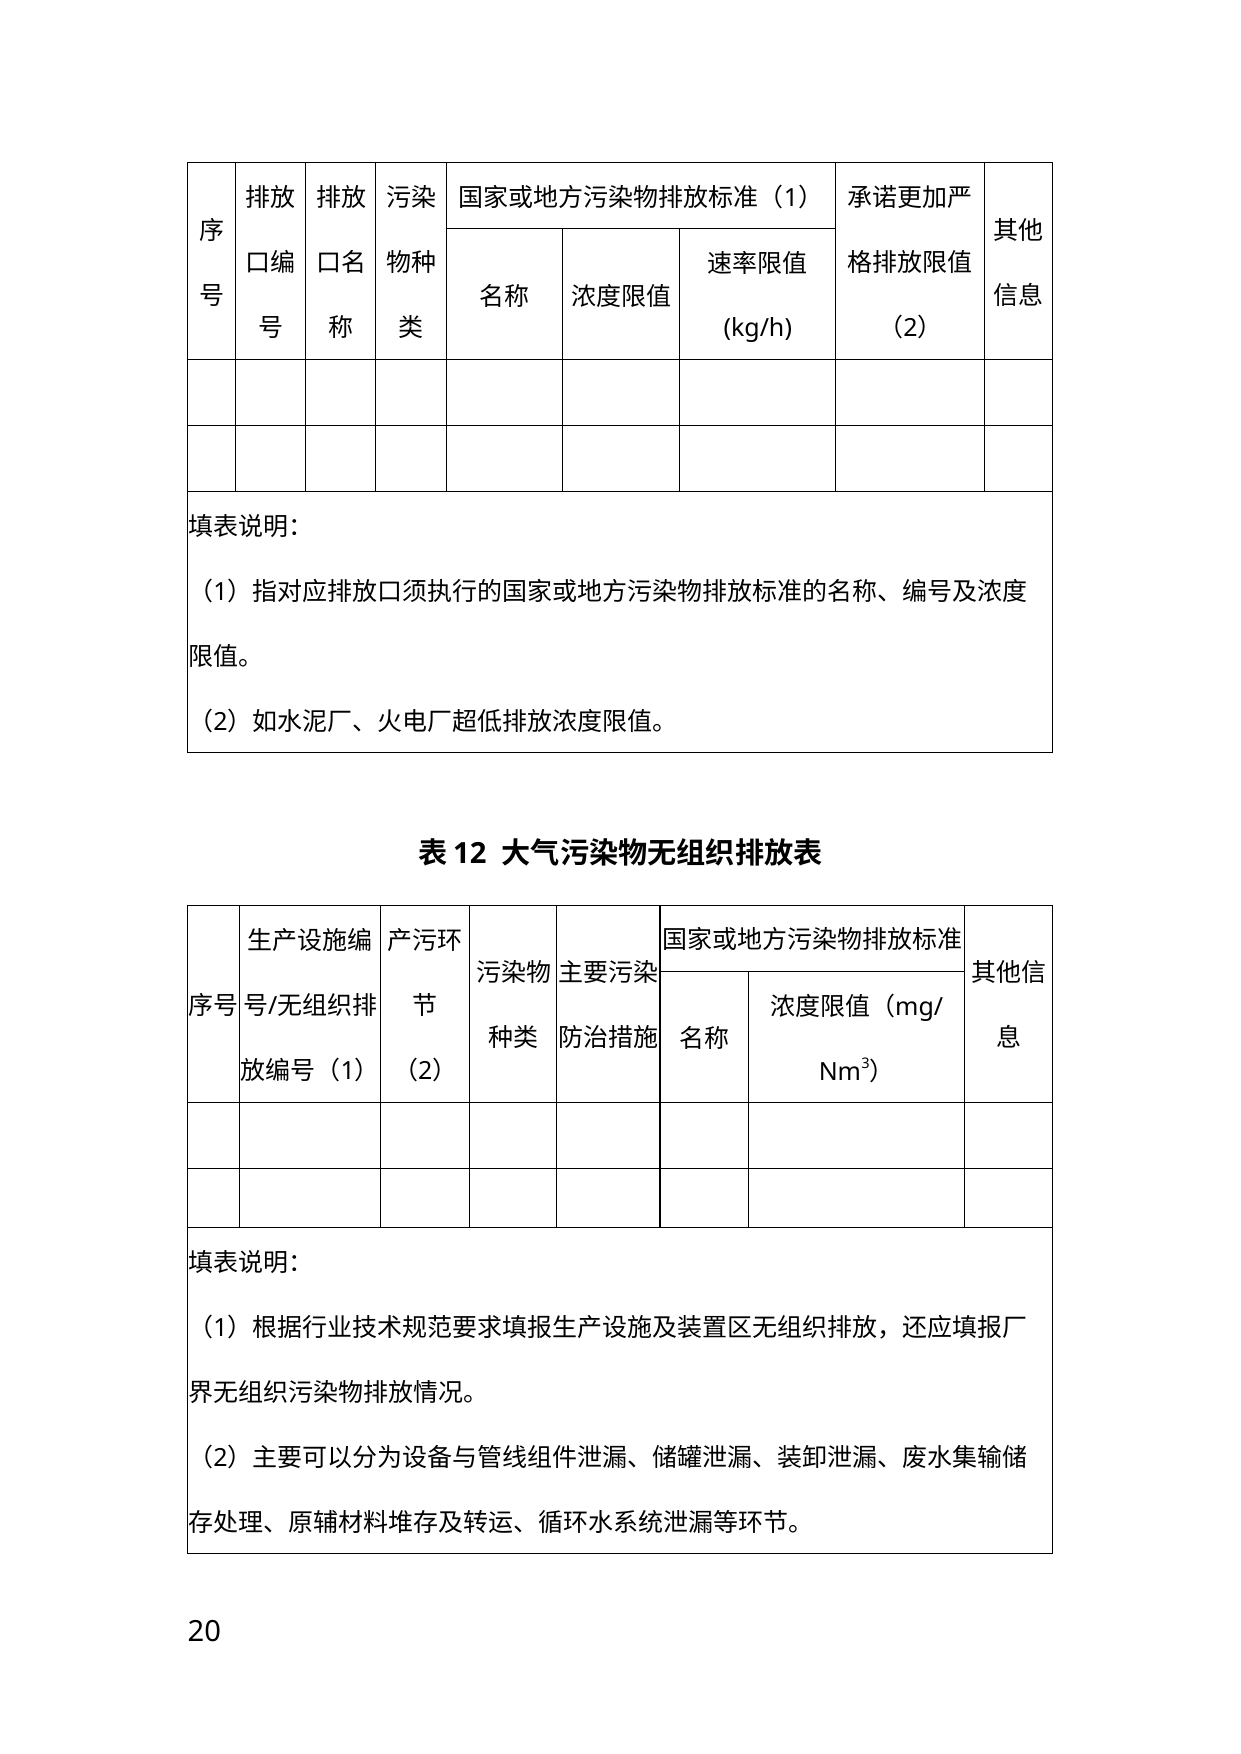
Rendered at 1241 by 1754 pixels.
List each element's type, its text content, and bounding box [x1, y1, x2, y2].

table_cell [470, 1169, 556, 1227]
table_cell [965, 1103, 1052, 1168]
table_header 序号 [188, 906, 239, 1102]
table_cell 填表说明： （1）根据行业技术规范要求填报生产设施及装置区无组织排放，还应填报厂界无组织污染物排放情况。 （2）主要可以分为设备与管线组件泄漏、储罐泄漏、装卸泄漏、废水集输储存处理、原辅材料堆存及转运、循环水系统泄漏等环节。 [188, 1228, 1052, 1553]
table_header 污染物种类 [376, 163, 446, 359]
table_cell 浓度限值（mg/Nm3） [749, 972, 964, 1102]
table_cell [306, 360, 375, 425]
table_cell [447, 426, 562, 491]
table_cell [240, 1169, 380, 1227]
table_cell [985, 426, 1052, 491]
table_cell [381, 1103, 469, 1168]
table_cell 填表说明： （1）指对应排放口须执行的国家或地方污染物排放标准的名称、编号及浓度限值。 （2）如水泥厂、火电厂超低排放浓度限值。 [188, 492, 1052, 752]
table_cell [965, 1169, 1052, 1227]
table_cell 名称 [661, 972, 748, 1102]
table_cell [188, 1103, 239, 1168]
table_cell [661, 1169, 748, 1227]
table_header 主要污染防治措施 [557, 906, 659, 1102]
table_cell [836, 360, 984, 425]
table_cell [557, 1103, 659, 1168]
text 表12 大气污染物无组织排放表 [187, 818, 1053, 883]
table_header 排放口名称 [306, 163, 375, 359]
table_header 序号 [188, 163, 235, 359]
table_header 承诺更加严格排放限值（2） [836, 163, 984, 359]
table_cell [236, 360, 305, 425]
table_cell [557, 1169, 659, 1227]
table_cell [749, 1169, 964, 1227]
table_cell [376, 360, 446, 425]
table_cell [381, 1169, 469, 1227]
table_cell [188, 360, 235, 425]
table_cell [680, 360, 835, 425]
table_cell 速率限值(kg/h) [680, 229, 835, 359]
table_header 国家或地方污染物排放标准 [661, 906, 964, 971]
table_cell 浓度限值 [563, 229, 679, 359]
table_cell [376, 426, 446, 491]
table_header 国家或地方污染物排放标准（1） [447, 163, 835, 228]
table_header 其他信息 [965, 906, 1052, 1102]
table_cell [563, 426, 679, 491]
table_header 污染物种类 [470, 906, 556, 1102]
table_cell [680, 426, 835, 491]
table_cell [661, 1103, 748, 1168]
table_cell [240, 1103, 380, 1168]
table_cell [985, 360, 1052, 425]
table_cell 名称 [447, 229, 562, 359]
table_header 其他信息 [985, 163, 1052, 359]
table_cell [470, 1103, 556, 1168]
table_cell [236, 426, 305, 491]
table_header 排放口编号 [236, 163, 305, 359]
table_cell [563, 360, 679, 425]
table_header 产污环节（2） [381, 906, 469, 1102]
table_header 生产设施编号/无组织排放编号（1） [240, 906, 380, 1102]
table_cell [836, 426, 984, 491]
table_cell [749, 1103, 964, 1168]
table_cell [188, 426, 235, 491]
table_cell [188, 1169, 239, 1227]
table_cell [306, 426, 375, 491]
table_cell [447, 360, 562, 425]
